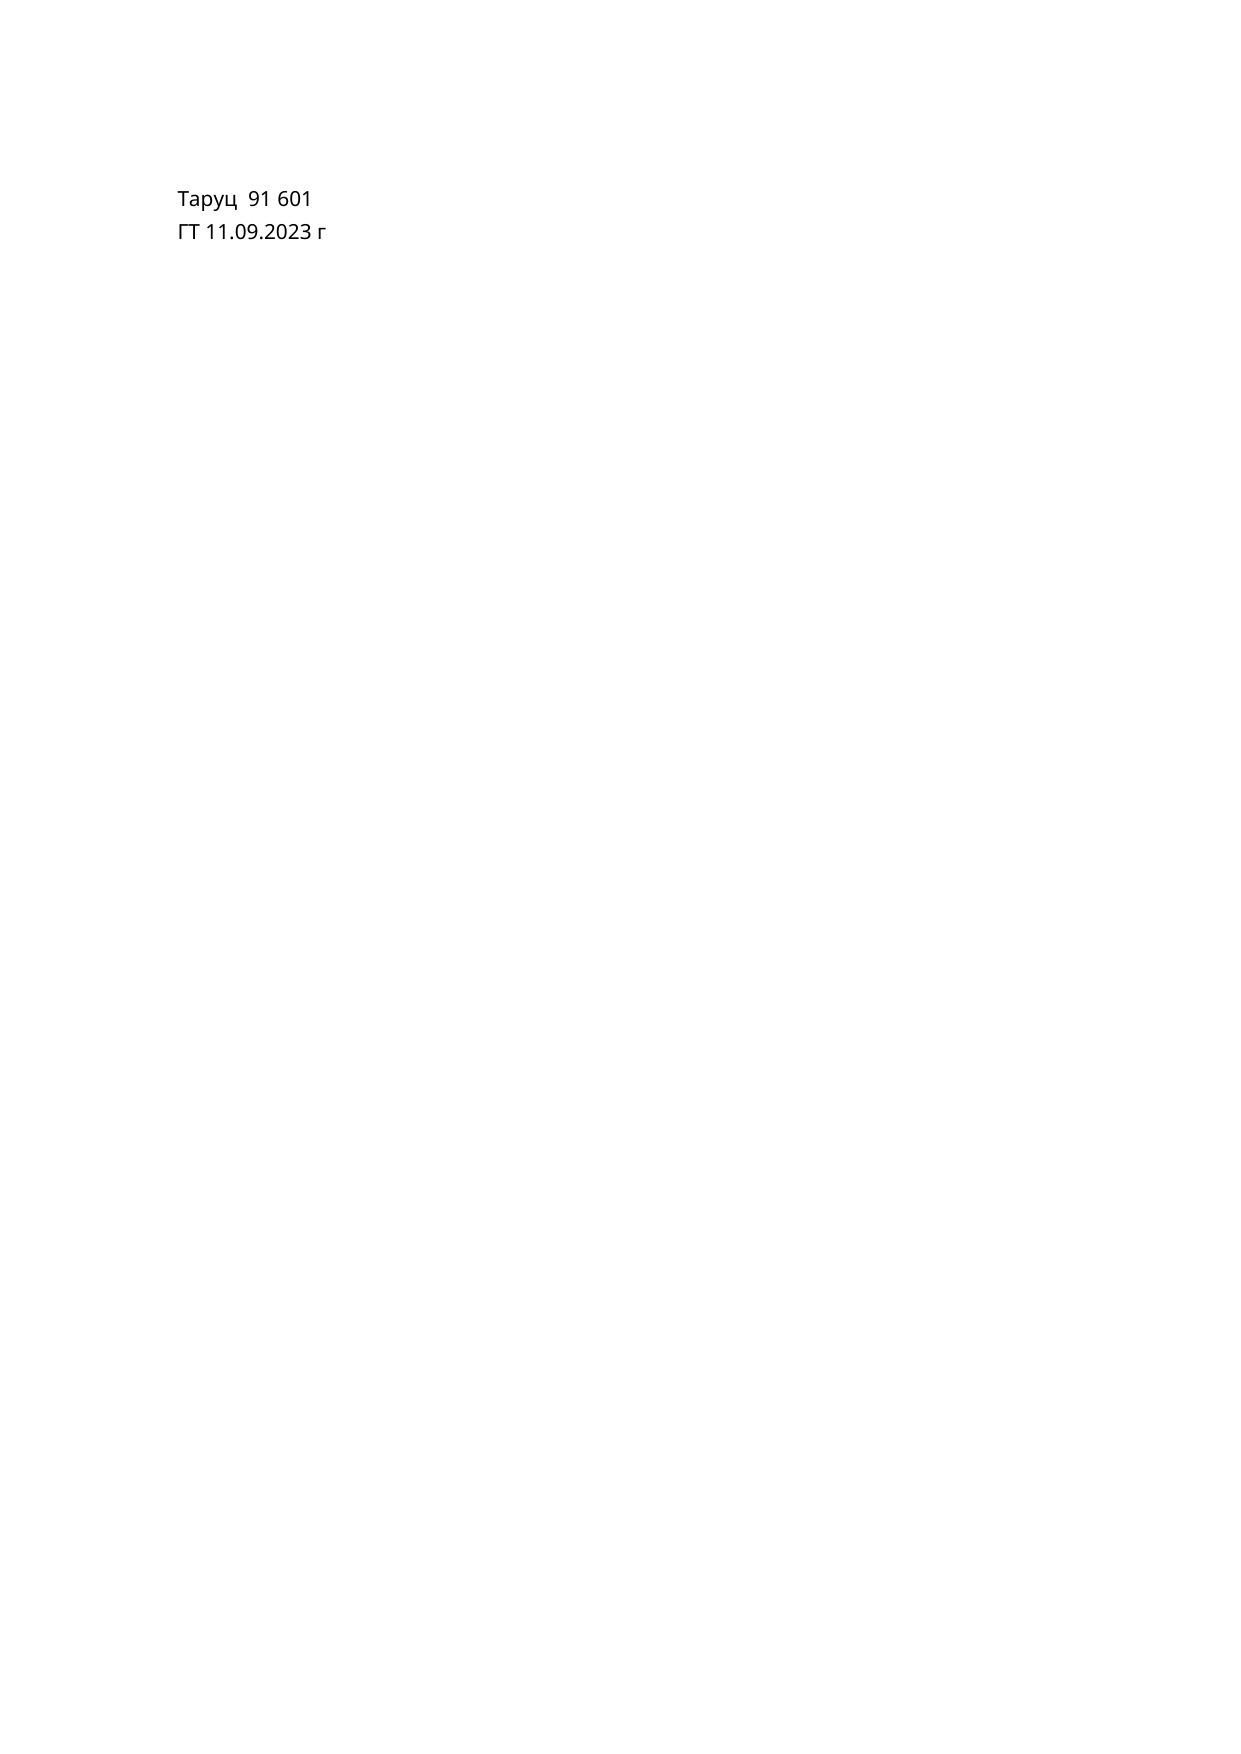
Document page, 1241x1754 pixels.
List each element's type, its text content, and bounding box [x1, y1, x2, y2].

text ГТ 11.09.2023 г [177, 217, 1152, 246]
text Таруц 91 601 [177, 184, 1152, 213]
